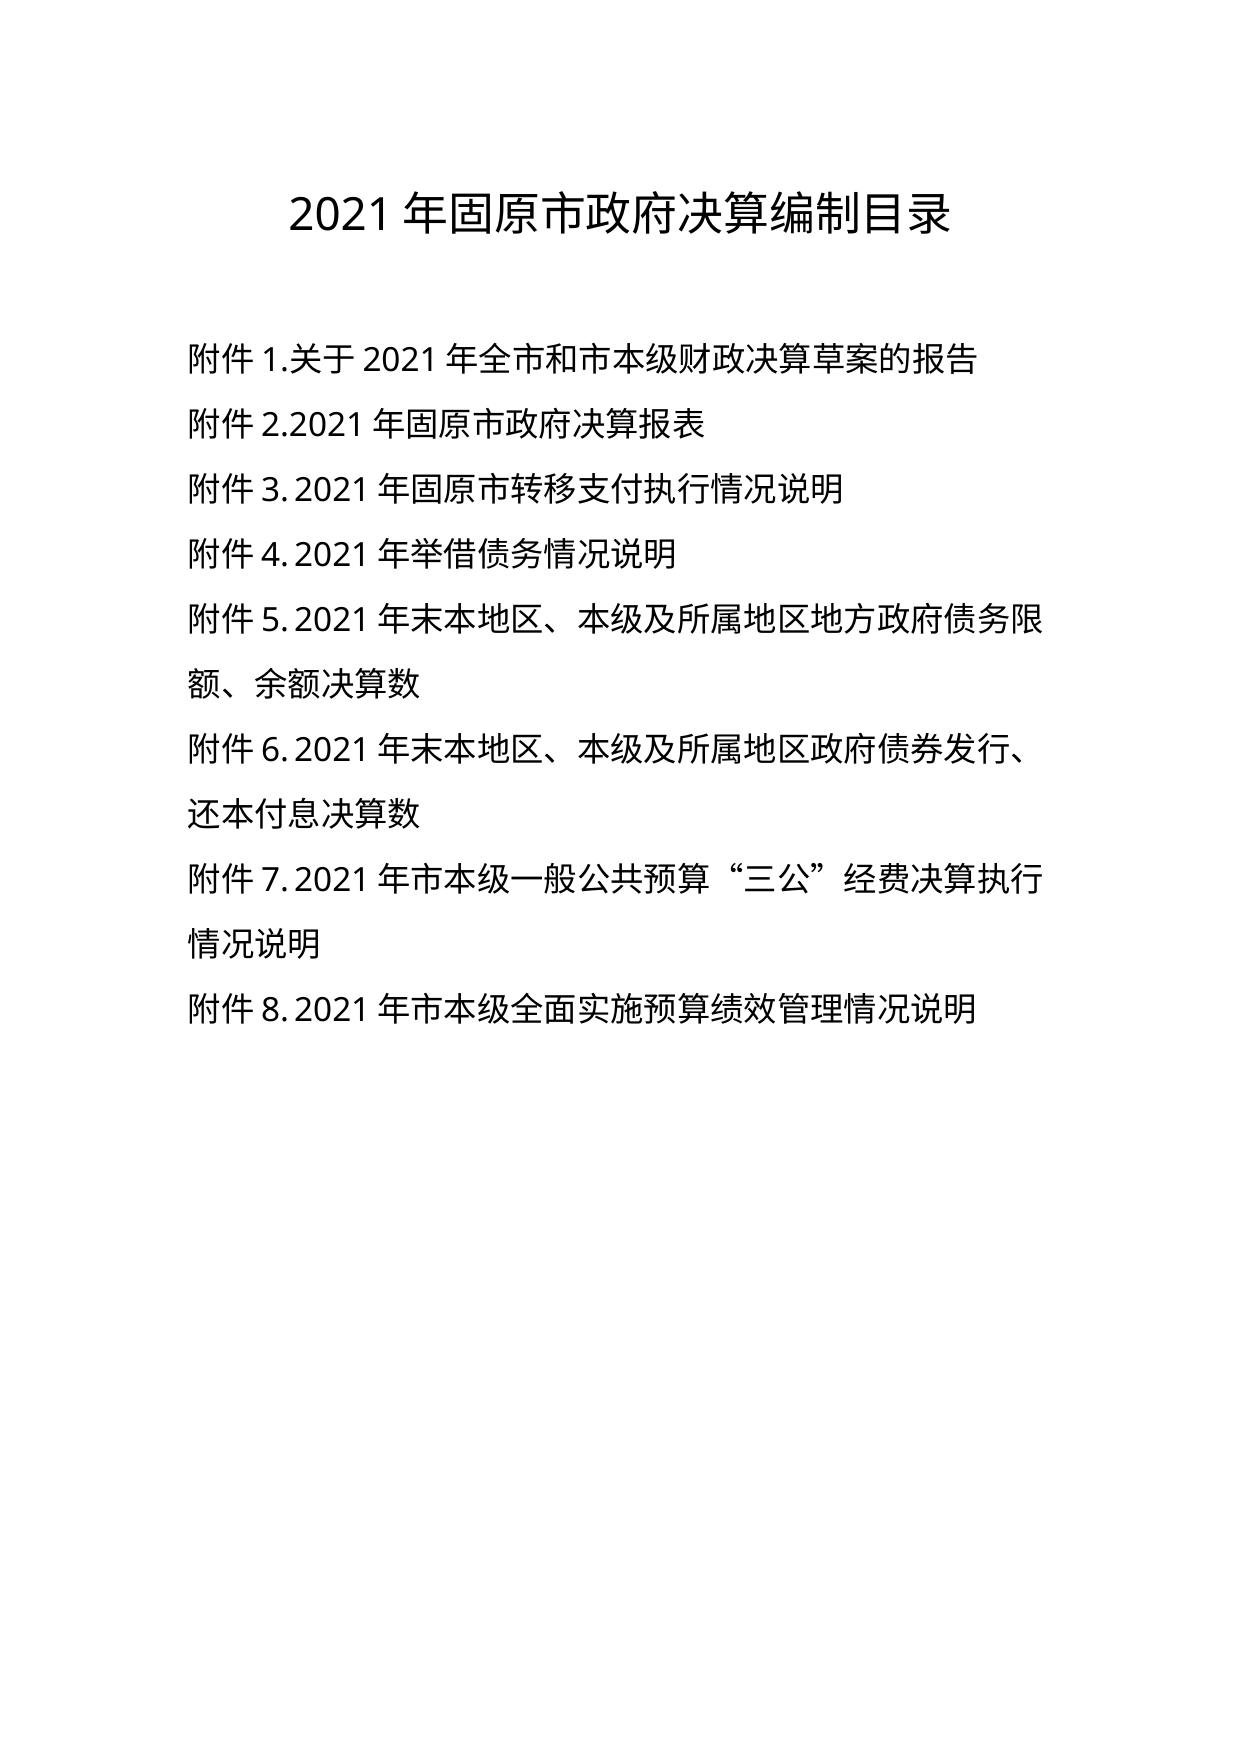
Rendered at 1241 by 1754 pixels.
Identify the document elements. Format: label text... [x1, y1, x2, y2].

text 附件5. 2021年末本地区、本级及所属地区地方政府债务限额、余额决算数 [187, 584, 1053, 714]
text 2021年固原市政府决算编制目录 [187, 162, 1053, 259]
text 附件2.2021年固原市政府决算报表 [187, 389, 1053, 454]
text 附件3. 2021年固原市转移支付执行情况说明 [187, 454, 1053, 519]
text 附件1.关于2021年全市和市本级财政决算草案的报告 [187, 324, 1053, 389]
text 附件6. 2021年末本地区、本级及所属地区政府债券发行、还本付息决算数 [187, 714, 1053, 844]
text 附件8. 2021年市本级全面实施预算绩效管理情况说明 [187, 974, 1053, 1039]
text 附件4. 2021年举借债务情况说明 [187, 519, 1053, 584]
text 附件7. 2021年市本级一般公共预算“三公”经费决算执行情况说明 [187, 844, 1053, 974]
